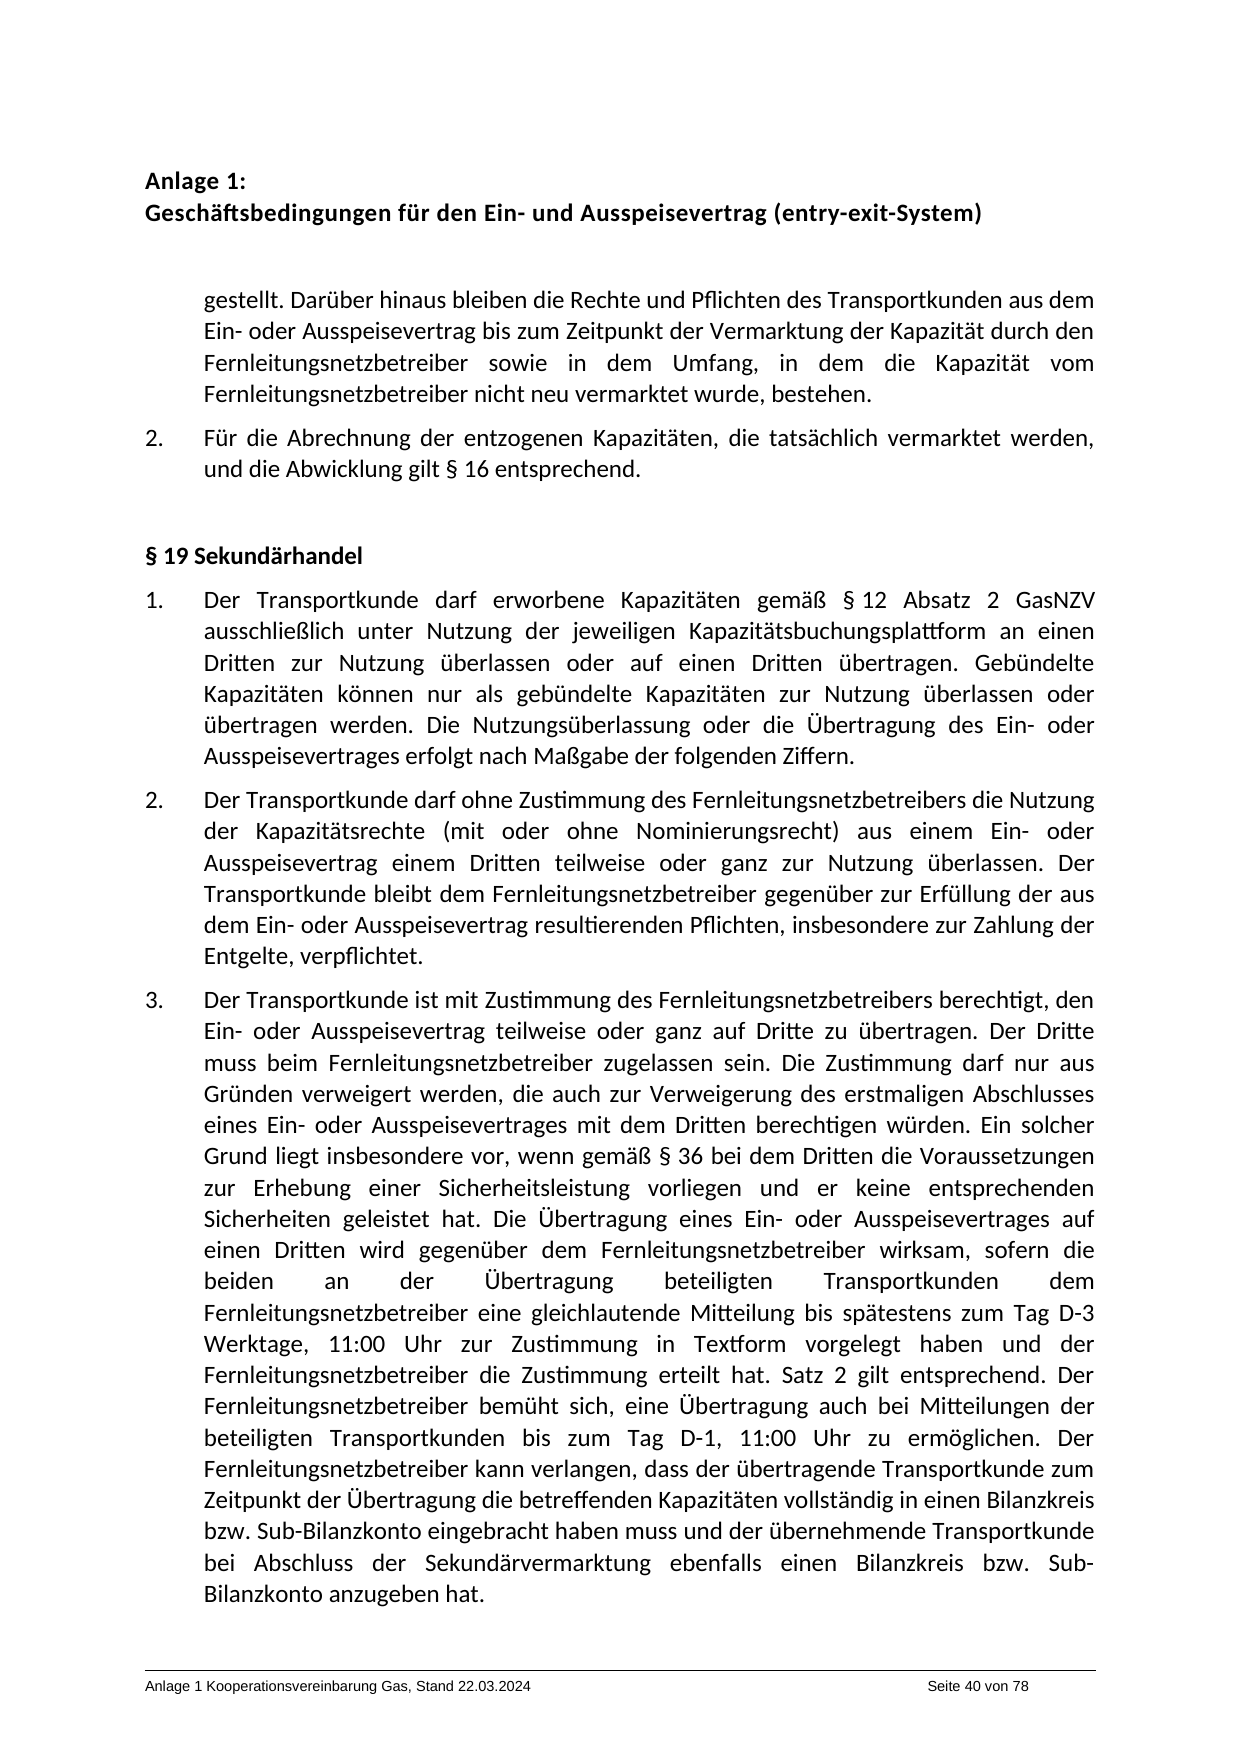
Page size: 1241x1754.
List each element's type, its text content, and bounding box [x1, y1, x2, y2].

list Der Transportkunde darf ohne Zustimmung des Fernleitungsnetzbetreibers die Nutzung der Kapazitätsrechte (mit oder ohne Nominierungsrecht) aus einem Ein- oder Ausspeisevertrag einem Dritten teilweise oder ganz zur Nutzung überlassen. Der Transportkunde bleibt dem Fernleitungsnetzbetreiber gegenüber zur Erfüllung der aus dem Ein- oder Ausspeisevertrag resultierenden Pflichten, insbesondere zur Zahlung der Entgelte, verpflichtet. [145, 783, 1096, 971]
list Für die Abrechnung der entzogenen Kapazitäten, die tatsächlich vermarktet werden, und die Abwicklung gilt § 16 entsprechend. [145, 421, 1096, 483]
list Der Transportkunde ist mit Zustimmung des Fernleitungsnetzbetreibers berechtigt, den Ein- oder Ausspeisevertrag teilweise oder ganz auf Dritte zu übertragen. Der Dritte muss beim Fernleitungsnetzbetreiber zugelassen sein. Die Zustimmung darf nur aus Gründen verweigert werden, die auch zur Verweigerung des erstmaligen Abschlusses eines Ein- oder Ausspeisevertrages mit dem Dritten berechtigen würden. Ein solcher Grund liegt insbesondere vor, wenn gemäß § 36 bei dem Dritten die Voraussetzungen zur Erhebung einer Sicherheitsleistung vorliegen und er keine entsprechenden Sicherheiten geleistet hat. Die Übertragung eines Ein- oder Ausspeisevertrages auf einen Dritten wird gegenüber dem Fernleitungsnetzbetreiber wirksam, sofern die beiden an der Übertragung beteiligten Transportkunden dem Fernleitungsnetzbetreiber eine gleichlautende Mitteilung bis spätestens zum Tag D-3 Werktage, 11:00 Uhr zur Zustimmung in Textform vorgelegt haben und der Fernleitungsnetzbetreiber die Zustimmung erteilt hat. Satz 2 gilt entsprechend. Der Fernleitungsnetzbetreiber bemüht sich, eine Übertragung auch bei Mitteilungen der beteiligten Transportkunden bis zum Tag D-1, 11:00 Uhr zu ermöglichen. Der Fernleitungsnetzbetreiber kann verlangen, dass der übertragende Transportkunde zum Zeitpunkt der Übertragung die betreffenden Kapazitäten vollständig in einen Bilanzkreis bzw. Sub-Bilanzkonto eingebracht haben muss und der übernehmende Transportkunde bei Abschluss der Sekundärvermarktung ebenfalls einen Bilanzkreis bzw. Sub-Bilanzkonto anzugeben hat. [145, 983, 1096, 1608]
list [145, 283, 1096, 408]
subtitle § 19 Sekundärhandel [145, 540, 1096, 571]
list Der Transportkunde darf erworbene Kapazitäten gemäß § 12 Absatz 2 GasNZV ausschließlich unter Nutzung der jeweiligen Kapazitätsbuchungsplattform an einen Dritten zur Nutzung überlassen oder auf einen Dritten übertragen. Gebündelte Kapazitäten können nur als gebündelte Kapazitäten zur Nutzung überlassen oder übertragen werden. Die Nutzungsüberlassung oder die Übertragung des Ein- oder Ausspeisevertrages erfolgt nach Maßgabe der folgenden Ziffern. [145, 583, 1096, 771]
